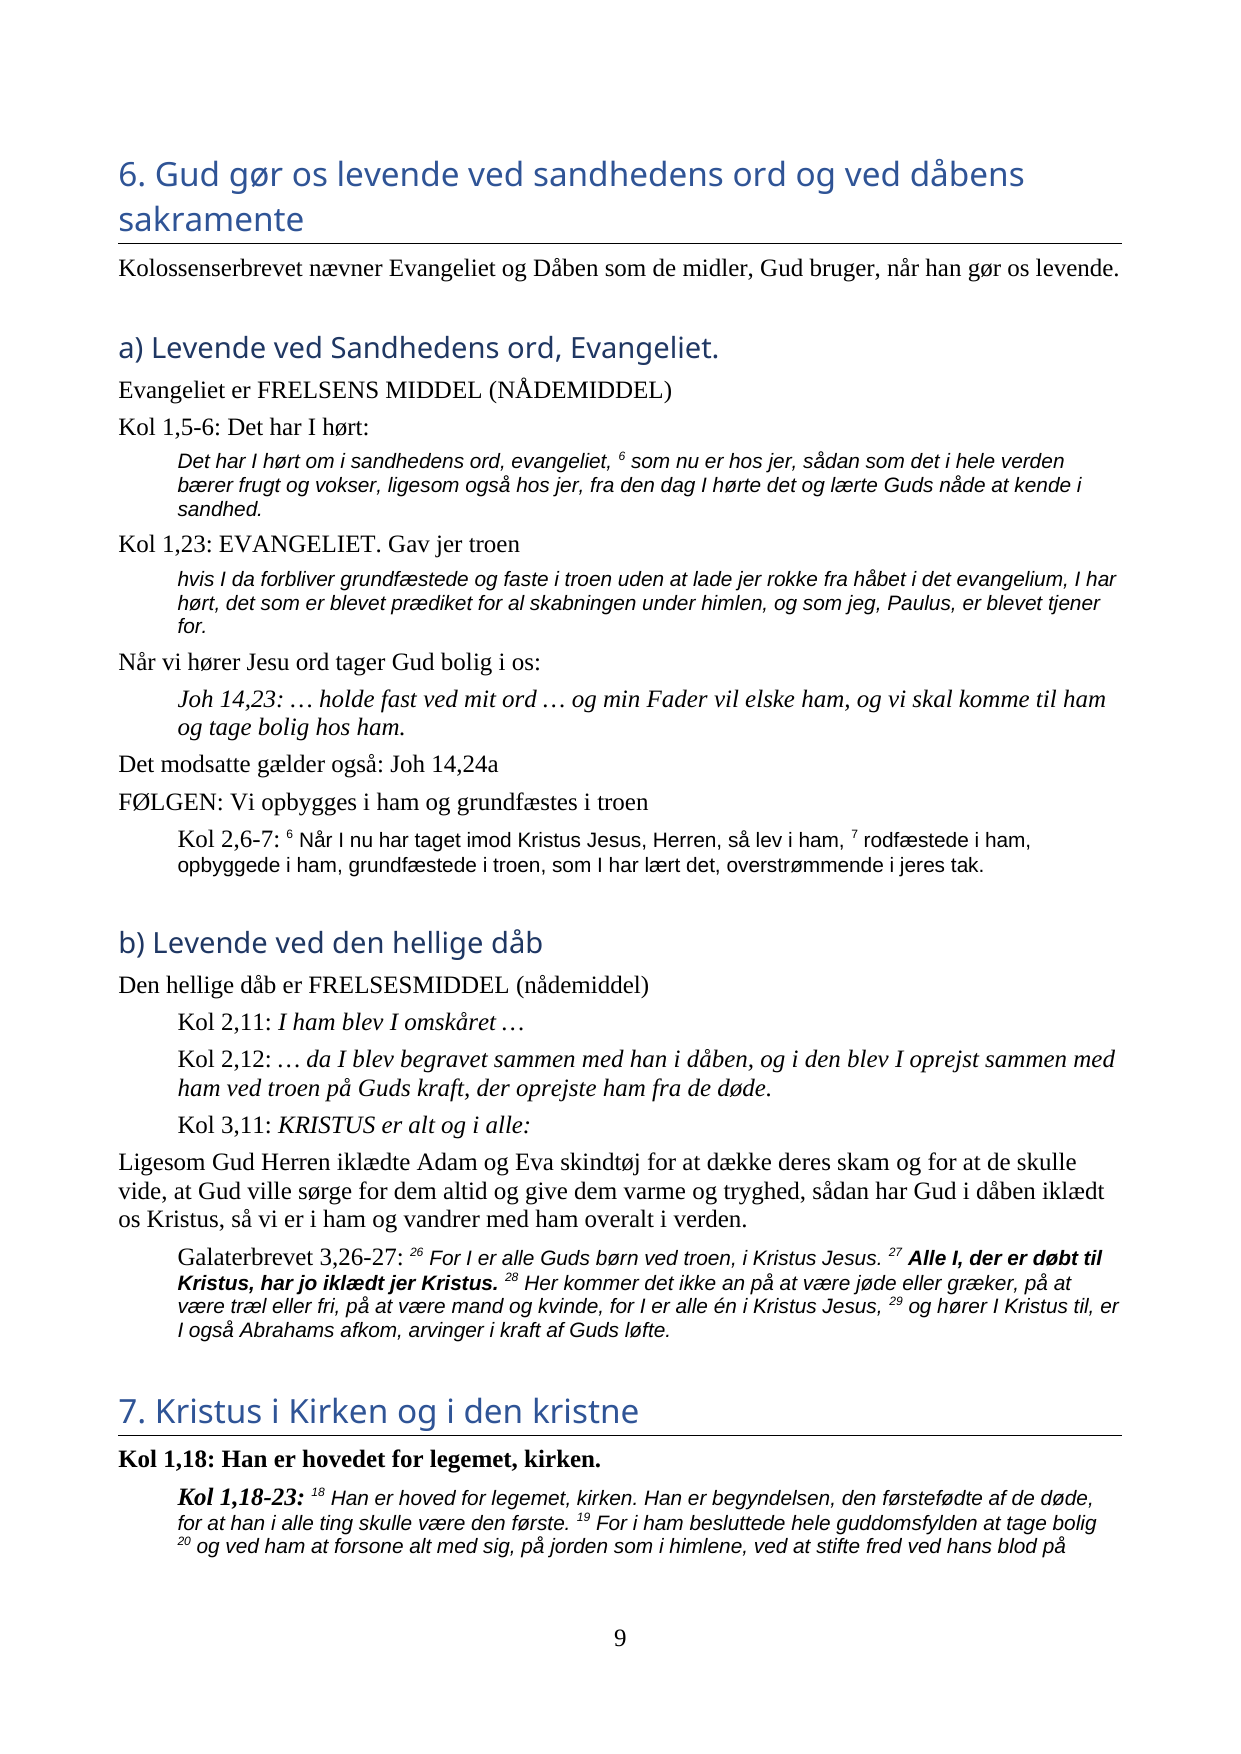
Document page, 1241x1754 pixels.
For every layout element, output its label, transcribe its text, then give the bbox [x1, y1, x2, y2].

text Evangeliet er FRELSENS MIDDEL (NÅDEMIDDEL) [118, 375, 1122, 404]
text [177, 1482, 1122, 1558]
text Kol 2,6-7: 6 Når I nu har taget imod Kristus Jesus, Herren, så lev i ham, 7 rodfæstede i ham, opbyggede i ham, grundfæstede i troen, som I har lært det, overstrømmende i jeres tak. [177, 824, 1122, 876]
text Det har I hørt om i sandhedens ord, evangeliet, 6 som nu er hos jer, sådan som det i hele verden bærer frugt og vokser, ligesom også hos jer, fra den dag I hørte det og lærte Guds nåde at kende i sandhed. [177, 449, 1122, 521]
text Kol 1,23: EVANGELIET. Gav jer troen [118, 529, 1122, 558]
subtitle b) Levende ved den hellige dåb [118, 922, 1122, 962]
text Kol 2,12: … da I blev begravet sammen med han i dåben, og i den blev I oprejst sammen med ham ved troen på Guds kraft, der oprejste ham fra de døde. [177, 1044, 1122, 1102]
text Kol 1,5-6: Det har I hørt: [118, 412, 1122, 441]
text Kol 3,11: KRISTUS er alt og i alle: [118, 1110, 1122, 1139]
text Ligesom Gud Herren iklædte Adam og Eva skindtøj for at dække deres skam og for at de skulle vide, at Gud ville sørge for dem altid og give dem varme og tryghed, sådan har Gud i dåben iklædt os Kristus, så vi er i ham og vandrer med ham overalt i verden. [118, 1147, 1122, 1233]
text hvis I da forbliver grundfæstede og faste i troen uden at lade jer rokke fra håbet i det evangelium, I har hørt, det som er blevet prædiket for al skabningen under himlen, og som jeg, Paulus, er blevet tjener for. [177, 566, 1122, 638]
text Når vi hører Jesu ord tager Gud bolig i os: [118, 647, 1122, 675]
text Kol 1,18: Han er hovedet for legemet, kirken. [118, 1444, 1122, 1473]
text Galaterbrevet 3,26-27: 26 For I er alle Guds børn ved troen, i Kristus Jesus. 27 Alle I, der er døbt til Kristus, har jo iklædt jer Kristus. 28 Her kommer det ikke an på at være jøde eller græker, på at være træl eller fri, på at være mand og kvinde, for I er alle én i Kristus Jesus, 29 og hører I Kristus til, er I også Abrahams afkom, arvinger i kraft af Guds løfte. [177, 1242, 1122, 1342]
text Kol 2,11: I ham blev I omskåret … [118, 1007, 1122, 1036]
subtitle a) Levende ved Sandhedens ord, Evangeliet. [118, 327, 1122, 367]
text Det modsatte gælder også: Joh 14,24a [118, 749, 1122, 778]
text Den hellige dåb er FRELSESMIDDEL (nådemiddel) [118, 970, 1122, 999]
text Kolossenserbrevet nævner Evangeliet og Dåben som de midler, Gud bruger, når han gør os levende. [118, 253, 1122, 282]
subtitle 6. Gud gør os levende ved sandhedens ord og ved dåbens sakramente [118, 151, 1122, 243]
subtitle 7. Kristus i Kirken og i den kristne [118, 1388, 1122, 1435]
text FØLGEN: Vi opbygges i ham og grundfæstes i troen [118, 787, 1122, 815]
text Joh 14,23: … holde fast ved mit ord … og min Fader vil elske ham, og vi skal komme til ham og tage bolig hos ham. [177, 684, 1122, 741]
